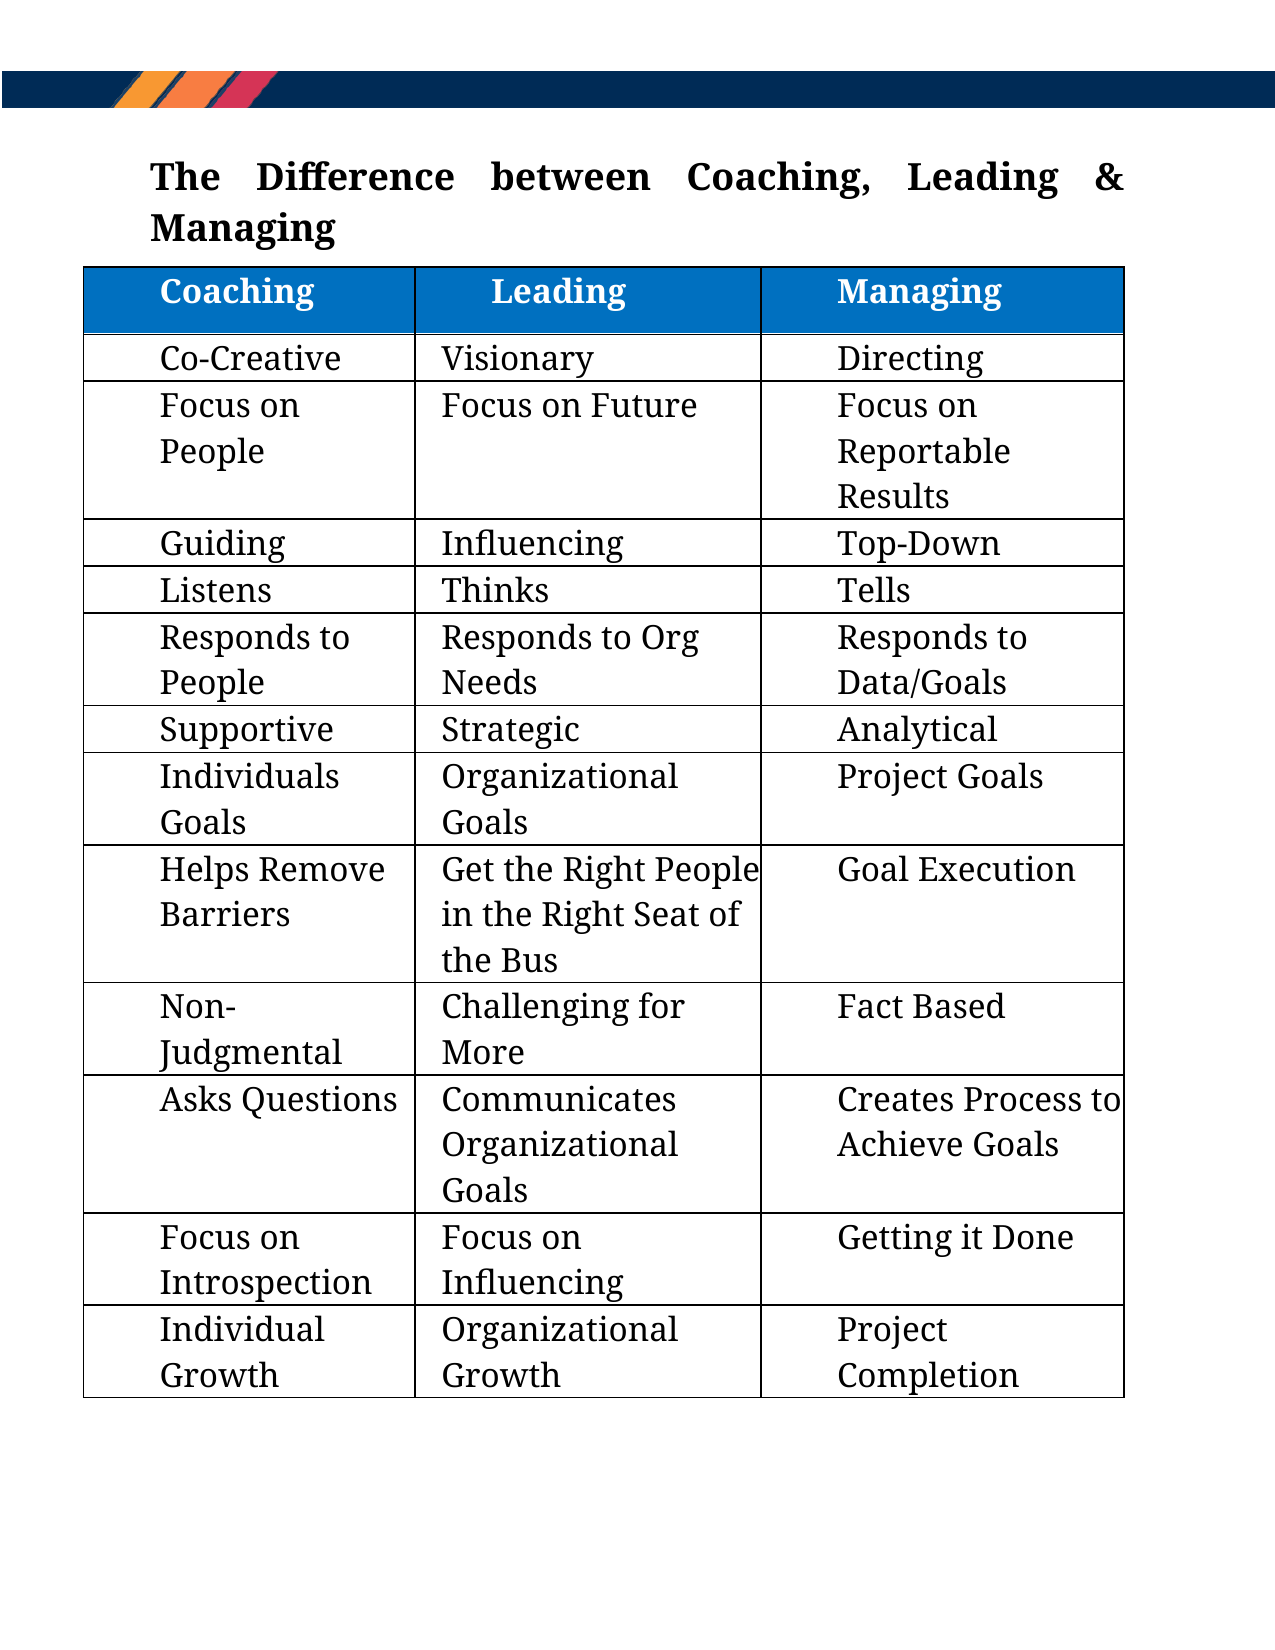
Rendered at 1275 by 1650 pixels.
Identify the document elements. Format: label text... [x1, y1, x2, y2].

table_cell Responds to People [84, 614, 414, 704]
table_cell Listens [84, 567, 414, 612]
table_cell Communicates Organizational Goals [416, 1076, 760, 1212]
table_cell Thinks [416, 567, 760, 612]
table_cell Focus on Influencing [416, 1214, 760, 1304]
table_cell Individual Growth [84, 1306, 414, 1397]
table_cell Helps Remove Barriers [84, 846, 414, 982]
table_cell Co-Creative [84, 335, 414, 380]
table_cell Creates Process to Achieve Goals [762, 1076, 1123, 1212]
table_cell Get the Right People in the Right Seat of the Bus [416, 846, 760, 982]
table_cell Project Goals [762, 753, 1123, 844]
table_cell Individuals Goals [84, 753, 414, 844]
table_cell Asks Questions [84, 1076, 414, 1212]
table_cell Visionary [416, 335, 760, 380]
table_cell Directing [762, 335, 1123, 380]
table_cell Analytical [762, 706, 1123, 752]
table_cell Goal Execution [762, 846, 1123, 982]
table_cell Responds to Data/Goals [762, 614, 1123, 704]
table_cell Focus on Introspection [84, 1214, 414, 1304]
table_cell Strategic [416, 706, 760, 752]
table_cell Supportive [84, 706, 414, 752]
table_cell Focus on People [84, 382, 414, 518]
picture [2, 71, 1275, 108]
table_cell Focus on Reportable Results [762, 382, 1123, 518]
table_cell Responds to Org Needs [416, 614, 760, 704]
table_cell Organizational Goals [416, 753, 760, 844]
table_cell Focus on Future [416, 382, 760, 518]
table_cell Top-Down [762, 520, 1123, 565]
table_cell Tells [762, 567, 1123, 612]
table_header Managing [762, 268, 1123, 333]
table_cell Influencing [416, 520, 760, 565]
table_cell Non-Judgmental [84, 983, 414, 1074]
table_cell Getting it Done [762, 1214, 1123, 1304]
table_cell Organizational Growth [416, 1306, 760, 1397]
table_cell Guiding [84, 520, 414, 565]
table_header Leading [416, 268, 760, 333]
table_cell Project Completion [762, 1306, 1123, 1397]
table_cell Fact Based [762, 983, 1123, 1074]
text The Difference between Coaching, Leading & Managing [150, 150, 1125, 252]
table_cell Challenging for More [416, 983, 760, 1074]
table_header Coaching [84, 268, 414, 333]
